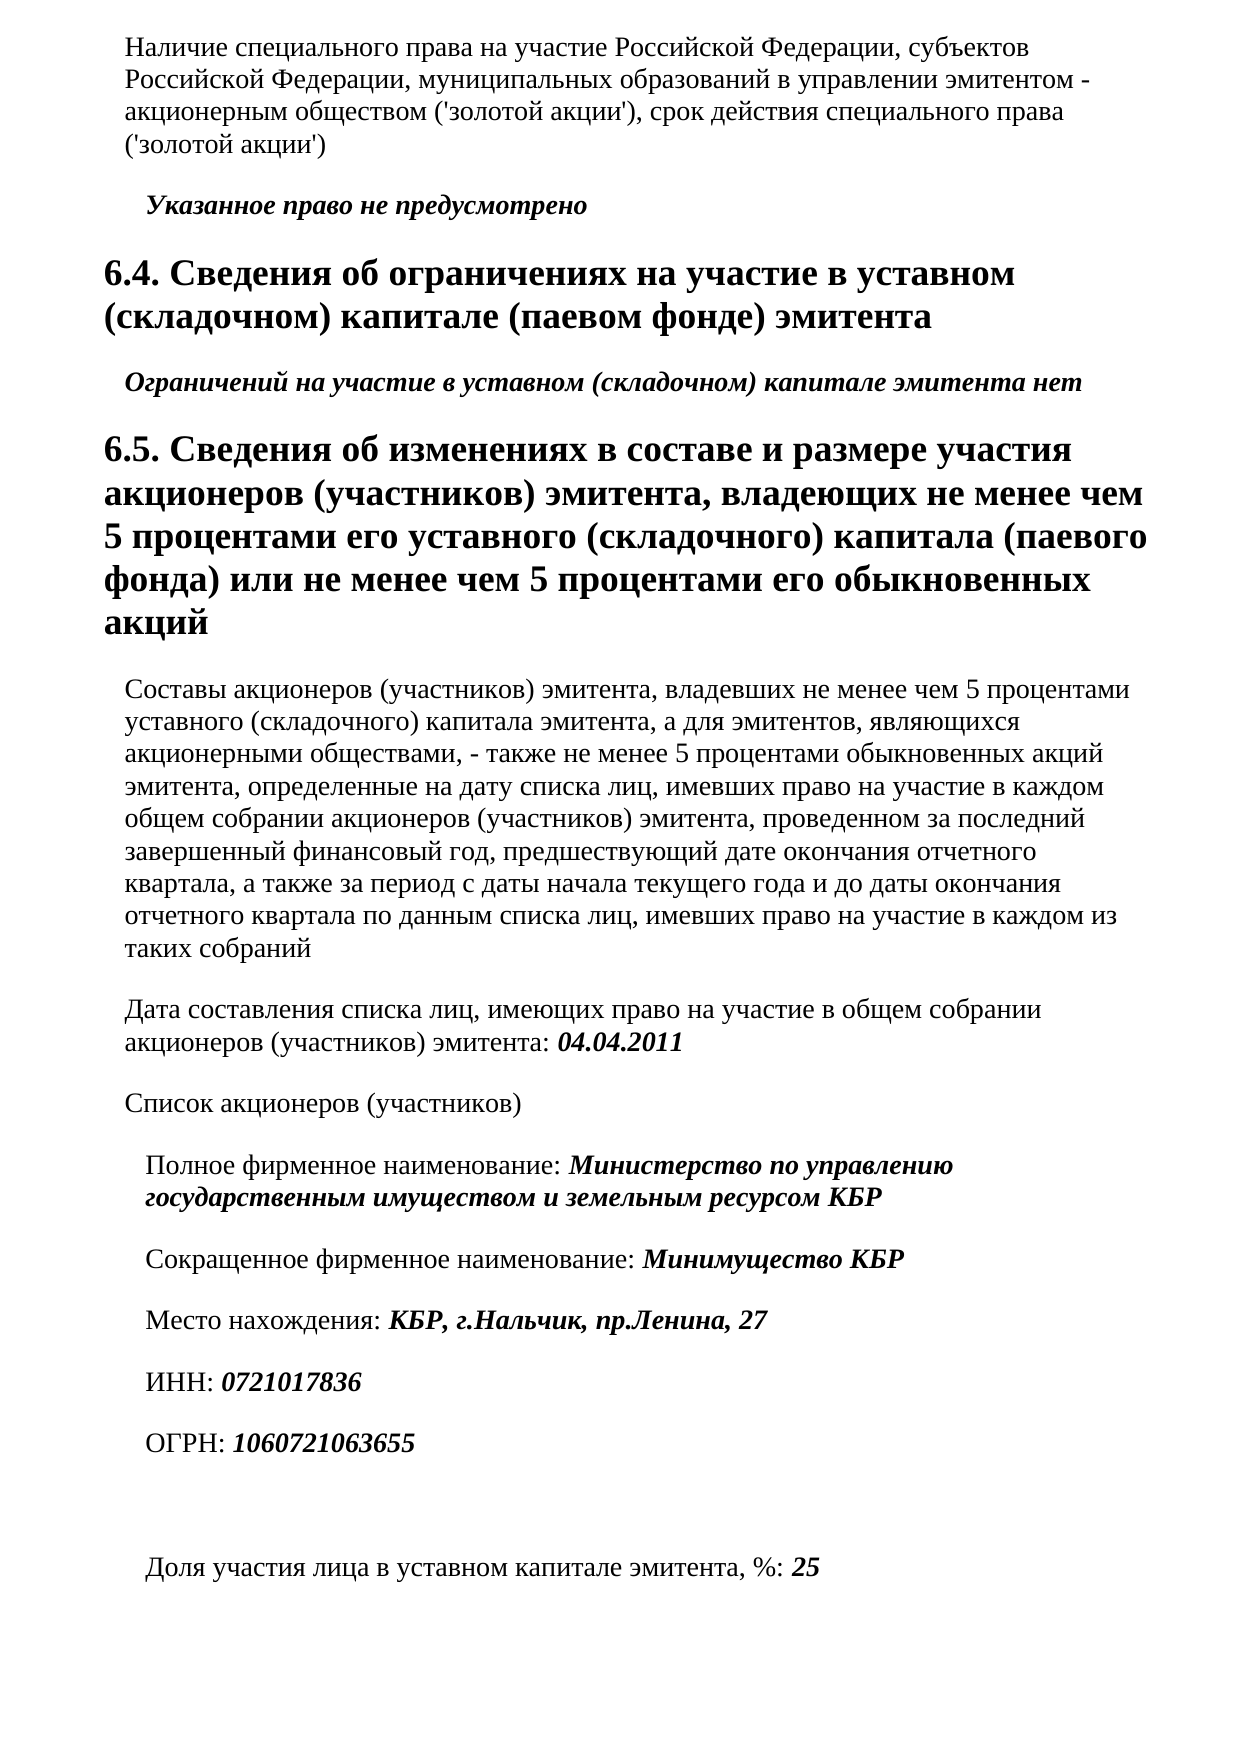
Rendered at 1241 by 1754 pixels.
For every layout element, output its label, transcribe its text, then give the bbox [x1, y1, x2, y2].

text ИНН: 0721017836 [145, 1365, 1152, 1397]
text ОГРН: 1060721063655 [145, 1427, 1152, 1459]
text Наличие специального права на участие Российской Федерации, субъектов Российской Федерации, муниципальных образований в управлении эмитентом - акционерным обществом ('золотой акции'), срок действия специального права ('золотой акции') [124, 29, 1152, 159]
text Место нахождения: КБР, г.Нальчик, пр.Ленина, 27 [145, 1303, 1152, 1336]
text Сокращенное фирменное наименование: Минимущество КБР [145, 1242, 1152, 1274]
text Доля участия лица в уставном капитале эмитента, %: 25 [145, 1550, 1152, 1582]
text Список акционеров (участников) [124, 1086, 1152, 1119]
text Дата составления списка лиц, имеющих право на участие в общем собрании акционеров (участников) эмитента: 04.04.2011 [124, 992, 1152, 1057]
text Ограничений на участие в уставном (складочном) капитале эмитента нет [124, 365, 1152, 398]
text 6.4. Сведения об ограничениях на участие в уставном (складочном) капитале (паевом фонде) эмитента [103, 250, 1152, 336]
text 6.5. Сведения об изменениях в составе и размере участия акционеров (участников) эмитента, владеющих не менее чем 5 процентами его уставного (складочного) капитала (паевого фонда) или не менее чем 5 процентами его обыкновенных акций [103, 427, 1152, 642]
text Указанное право не предусмотрено [145, 188, 1152, 221]
text Составы акционеров (участников) эмитента, владевших не менее чем 5 процентами уставного (складочного) капитала эмитента, а для эмитентов, являющихся акционерными обществами, - также не менее 5 процентами обыкновенных акций эмитента, определенные на дату списка лиц, имевших право на участие в каждом общем собрании акционеров (участников) эмитента, проведенном за последний завершенный финансовый год, предшествующий дате окончания отчетного квартала, а также за период с даты начала текущего года и до даты окончания отчетного квартала по данным списка лиц, имевших право на участие в каждом из таких собраний [124, 672, 1152, 963]
text Полное фирменное наименование: Министерство по управлению государственным имуществом и земельным ресурсом КБР [145, 1148, 1152, 1213]
